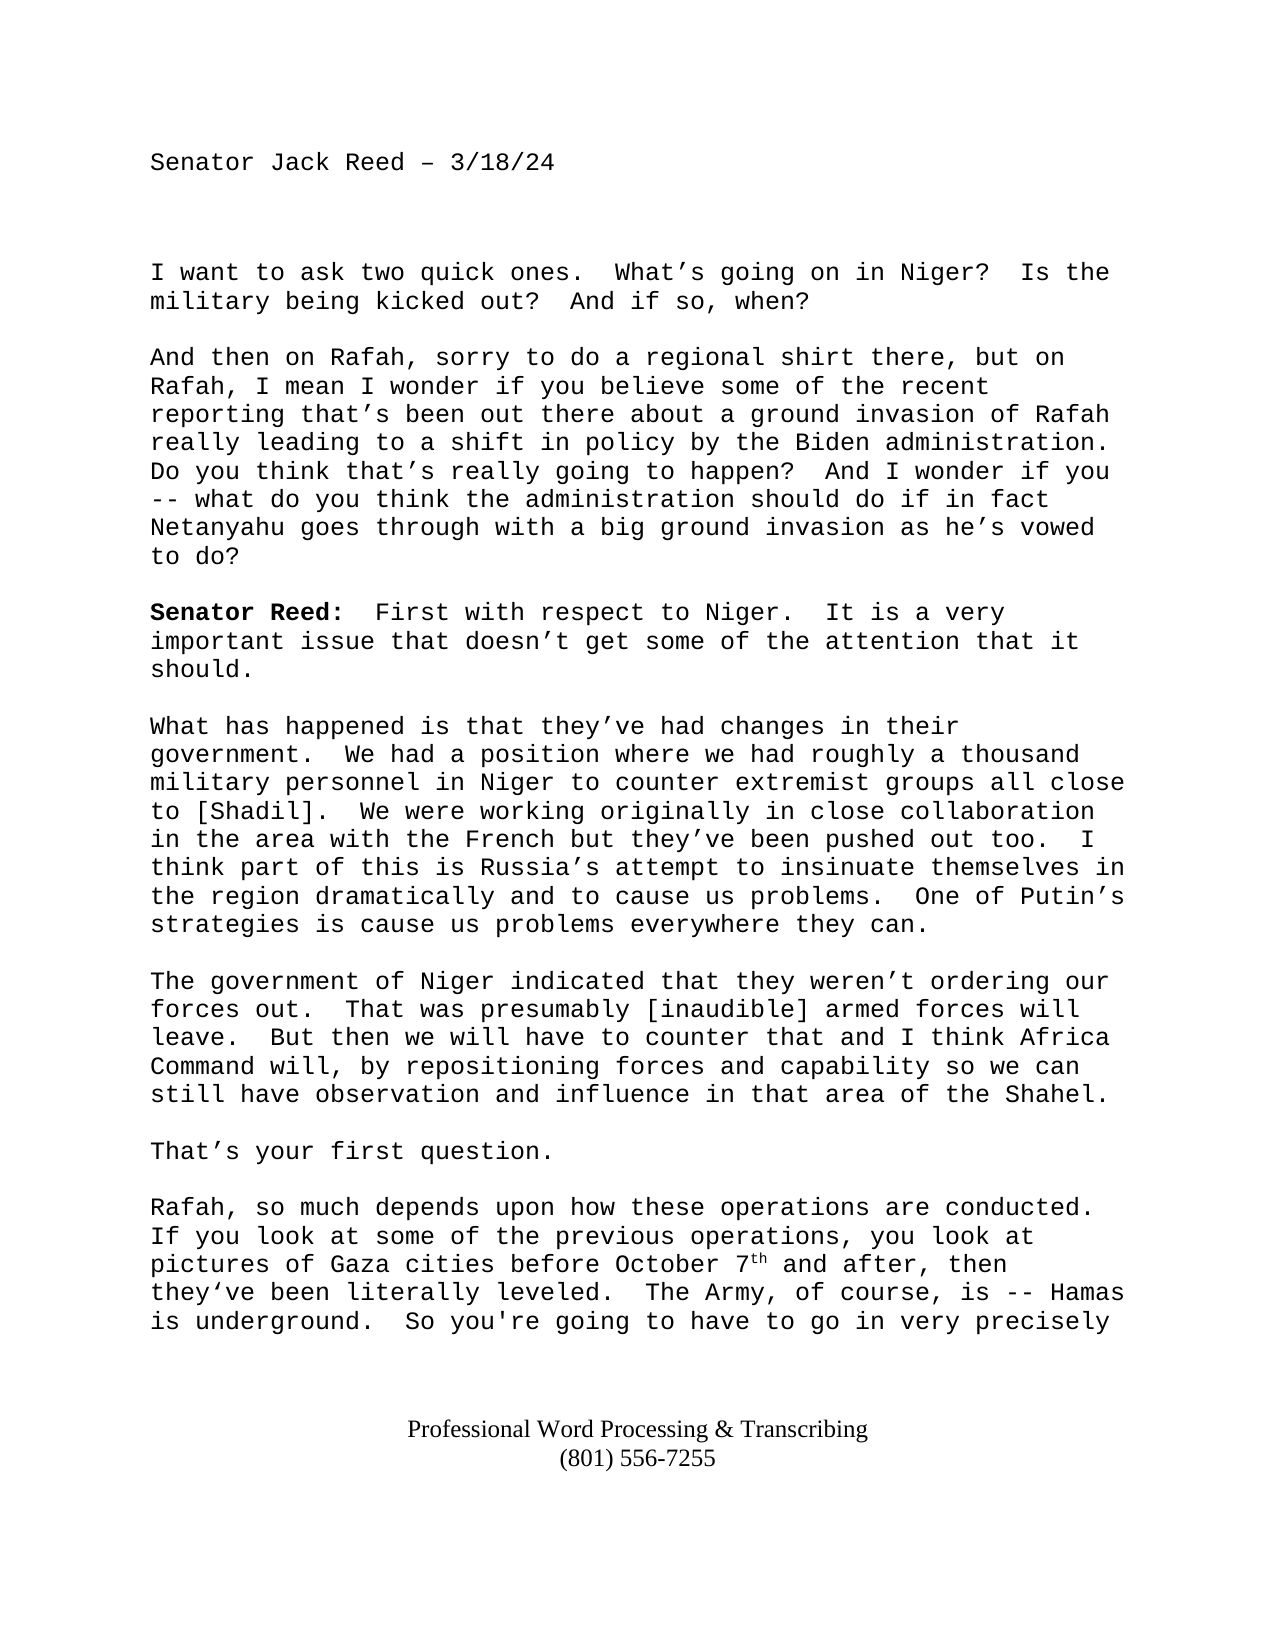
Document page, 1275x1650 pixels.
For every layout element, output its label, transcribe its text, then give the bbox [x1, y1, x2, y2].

text Senator Reed: First with respect to Niger. It is a very important issue that doesn’t get some of the attention that it should. [150, 600, 1125, 685]
text That’s your first question. [150, 1138, 1125, 1167]
text The government of Niger indicated that they weren’t ordering our forces out. That was presumably [inaudible] armed forces will leave. But then we will have to counter that and I think Africa Command will, by repositioning forces and capability so we can still have observation and influence in that area of the Shahel. [150, 968, 1125, 1110]
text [150, 1195, 1125, 1337]
text What has happened is that they’ve had changes in their government. We had a position where we had roughly a thousand military personnel in Niger to counter extremist groups all close to [Shadil]. We were working originally in close collaboration in the area with the French but they’ve been pushed out too. I think part of this is Russia’s attempt to insinuate themselves in the region dramatically and to cause us problems. One of Putin’s strategies is cause us problems everywhere they can. [150, 713, 1125, 940]
text And then on Rafah, sorry to do a regional shirt there, but on Rafah, I mean I wonder if you believe some of the recent reporting that’s been out there about a ground invasion of Rafah really leading to a shift in policy by the Biden administration. Do you think that’s really going to happen? And I wonder if you -- what do you think the administration should do if in fact Netanyahu goes through with a big ground invasion as he’s vowed to do? [150, 345, 1125, 572]
text I want to ask two quick ones. What’s going on in Niger? Is the military being kicked out? And if so, when? [150, 260, 1125, 317]
